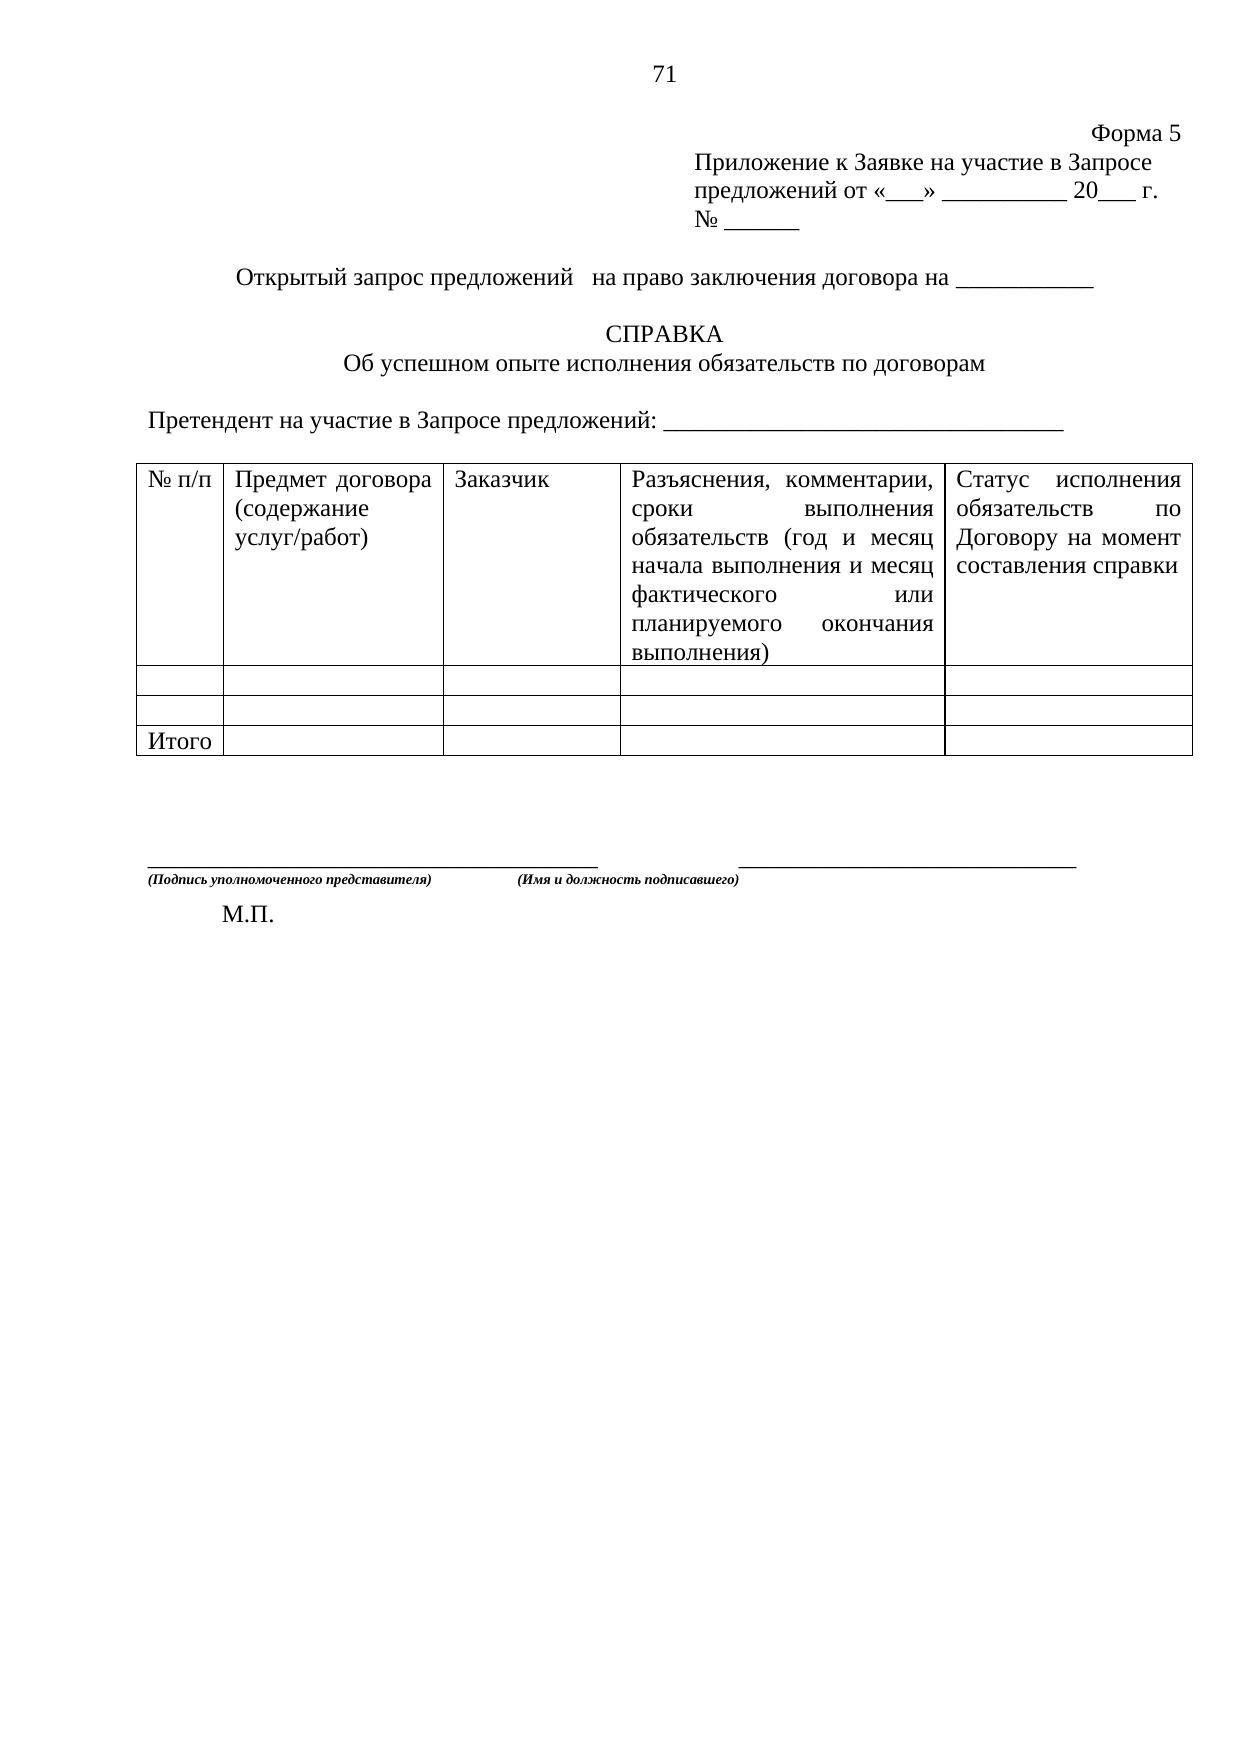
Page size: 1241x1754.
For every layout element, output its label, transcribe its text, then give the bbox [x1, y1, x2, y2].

table_header Разъяснения, комментарии, сроки выполнения обязательств (год и месяц начала выполнения и месяц фактического или планируемого окончания выполнения) [621, 464, 944, 665]
table_header Заказчик [444, 464, 620, 665]
table_cell [946, 666, 1192, 695]
text Претендент на участие в Запросе предложений: ________________________________ [148, 406, 1181, 434]
table_cell [224, 726, 443, 755]
table_header Статус исполнения обязательств по Договору на момент составления справки [946, 464, 1192, 665]
table_header № п/п [137, 464, 223, 665]
table_cell [224, 696, 443, 725]
text Открытый запрос предложений на право заключения договора на ___________ [148, 262, 1181, 291]
text (Подпись уполномоченного представителя) (Имя и должность подписавшего) [148, 871, 1181, 899]
text М.П. [148, 899, 1181, 928]
table_cell [224, 666, 443, 695]
text Форма 5 [148, 118, 1181, 147]
text ____________________________________ ___________________________ [148, 842, 1181, 871]
table_cell [621, 726, 944, 755]
table_cell [444, 726, 620, 755]
table_cell [621, 696, 944, 725]
table_cell [137, 666, 223, 695]
table_cell [444, 666, 620, 695]
table_cell [444, 696, 620, 725]
subtitle Об успешном опыте исполнения обязательств по договорам [148, 348, 1181, 377]
subtitle СПРАВКА [148, 319, 1181, 348]
text Приложение к Заявке на участие в Запросе предложений от «___» __________ 20___ г. № ______ [694, 147, 1181, 233]
table_cell [137, 696, 223, 725]
table_cell [946, 726, 1192, 755]
table_cell [621, 666, 944, 695]
table_header Предмет договора (содержание услуг/работ) [224, 464, 443, 665]
table_cell [946, 696, 1192, 725]
table_cell Итого [137, 726, 223, 755]
